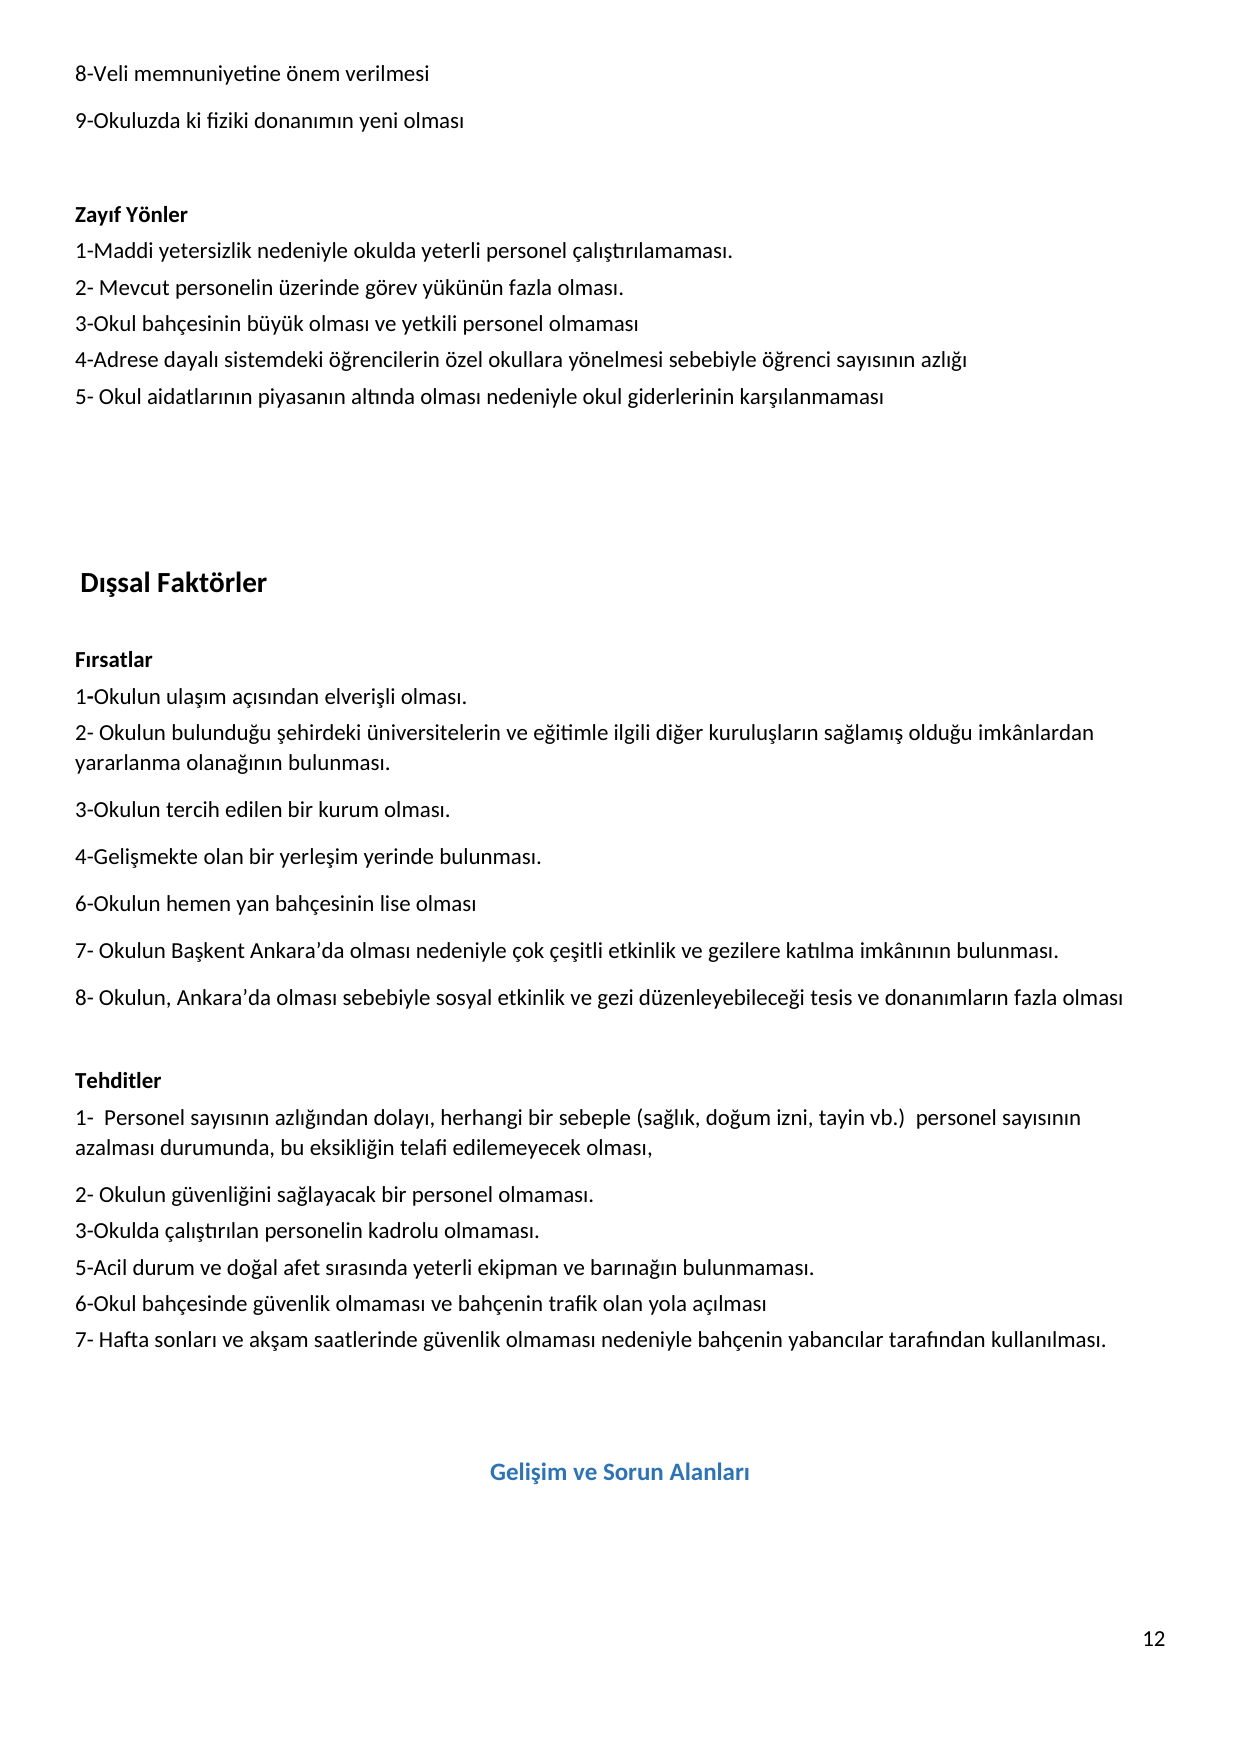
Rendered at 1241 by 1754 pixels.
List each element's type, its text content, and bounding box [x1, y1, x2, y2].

text Fırsatlar [75, 645, 1165, 673]
text 9-Okuluzda ki fiziki donanımın yeni olması [75, 106, 1165, 134]
text 6-Okul bahçesinde güvenlik olmaması ve bahçenin trafik olan yola açılması [75, 1289, 1165, 1317]
text 4-Adrese dayalı sistemdeki öğrencilerin özel okullara yönelmesi sebebiyle öğrenci sayısının azlığı [75, 346, 1165, 373]
text 3-Okulun tercih edilen bir kurum olması. [75, 795, 1165, 823]
text 8-Veli memnuniyetine önem verilmesi [75, 59, 1165, 87]
text Dışsal Faktörler [75, 564, 1165, 600]
text 2- Mevcut personelin üzerinde görev yükünün fazla olması. [75, 273, 1165, 301]
text 2- Okulun güvenliğini sağlayacak bir personel olmaması. [75, 1180, 1165, 1208]
text 8- Okulun, Ankara’da olması sebebiyle sosyal etkinlik ve gezi düzenleyebileceği tesis ve donanımların fazla olması [75, 983, 1165, 1011]
text 3-Okulda çalıştırılan personelin kadrolu olmaması. [75, 1216, 1165, 1244]
text 6-Okulun hemen yan bahçesinin lise olması [75, 889, 1165, 917]
text Gelişim ve Sorun Alanları [75, 1456, 1165, 1486]
text 3-Okul bahçesinin büyük olması ve yetkili personel olmaması [75, 309, 1165, 337]
text 5- Okul aidatlarının piyasanın altında olması nedeniyle okul giderlerinin karşılanmaması [75, 382, 1165, 410]
text 7- Okulun Başkent Ankara’da olması nedeniyle çok çeşitli etkinlik ve gezilere katılma imkânının bulunması. [75, 936, 1165, 964]
text Zayıf Yönler [75, 200, 1165, 228]
text 1-Okulun ulaşım açısından elverişli olması. [75, 682, 1165, 710]
text 5-Acil durum ve doğal afet sırasında yeterli ekipman ve barınağın bulunmaması. [75, 1253, 1165, 1281]
text 7- Hafta sonları ve akşam saatlerinde güvenlik olmaması nedeniyle bahçenin yabancılar tarafından kullanılması. [75, 1326, 1165, 1354]
text 1- Personel sayısının azlığından dolayı, herhangi bir sebeple (sağlık, doğum izni, tayin vb.) personel sayısının azalması durumunda, bu eksikliğin telafi edilemeyecek olması, [75, 1103, 1165, 1161]
text 4-Gelişmekte olan bir yerleşim yerinde bulunması. [75, 842, 1165, 870]
text 1-Maddi yetersizlik nedeniyle okulda yeterli personel çalıştırılamaması. [75, 236, 1165, 264]
text 2- Okulun bulunduğu şehirdeki üniversitelerin ve eğitimle ilgili diğer kuruluşların sağlamış olduğu imkânlardan yararlanma olanağının bulunması. [75, 718, 1165, 777]
text Tehditler [75, 1066, 1165, 1094]
